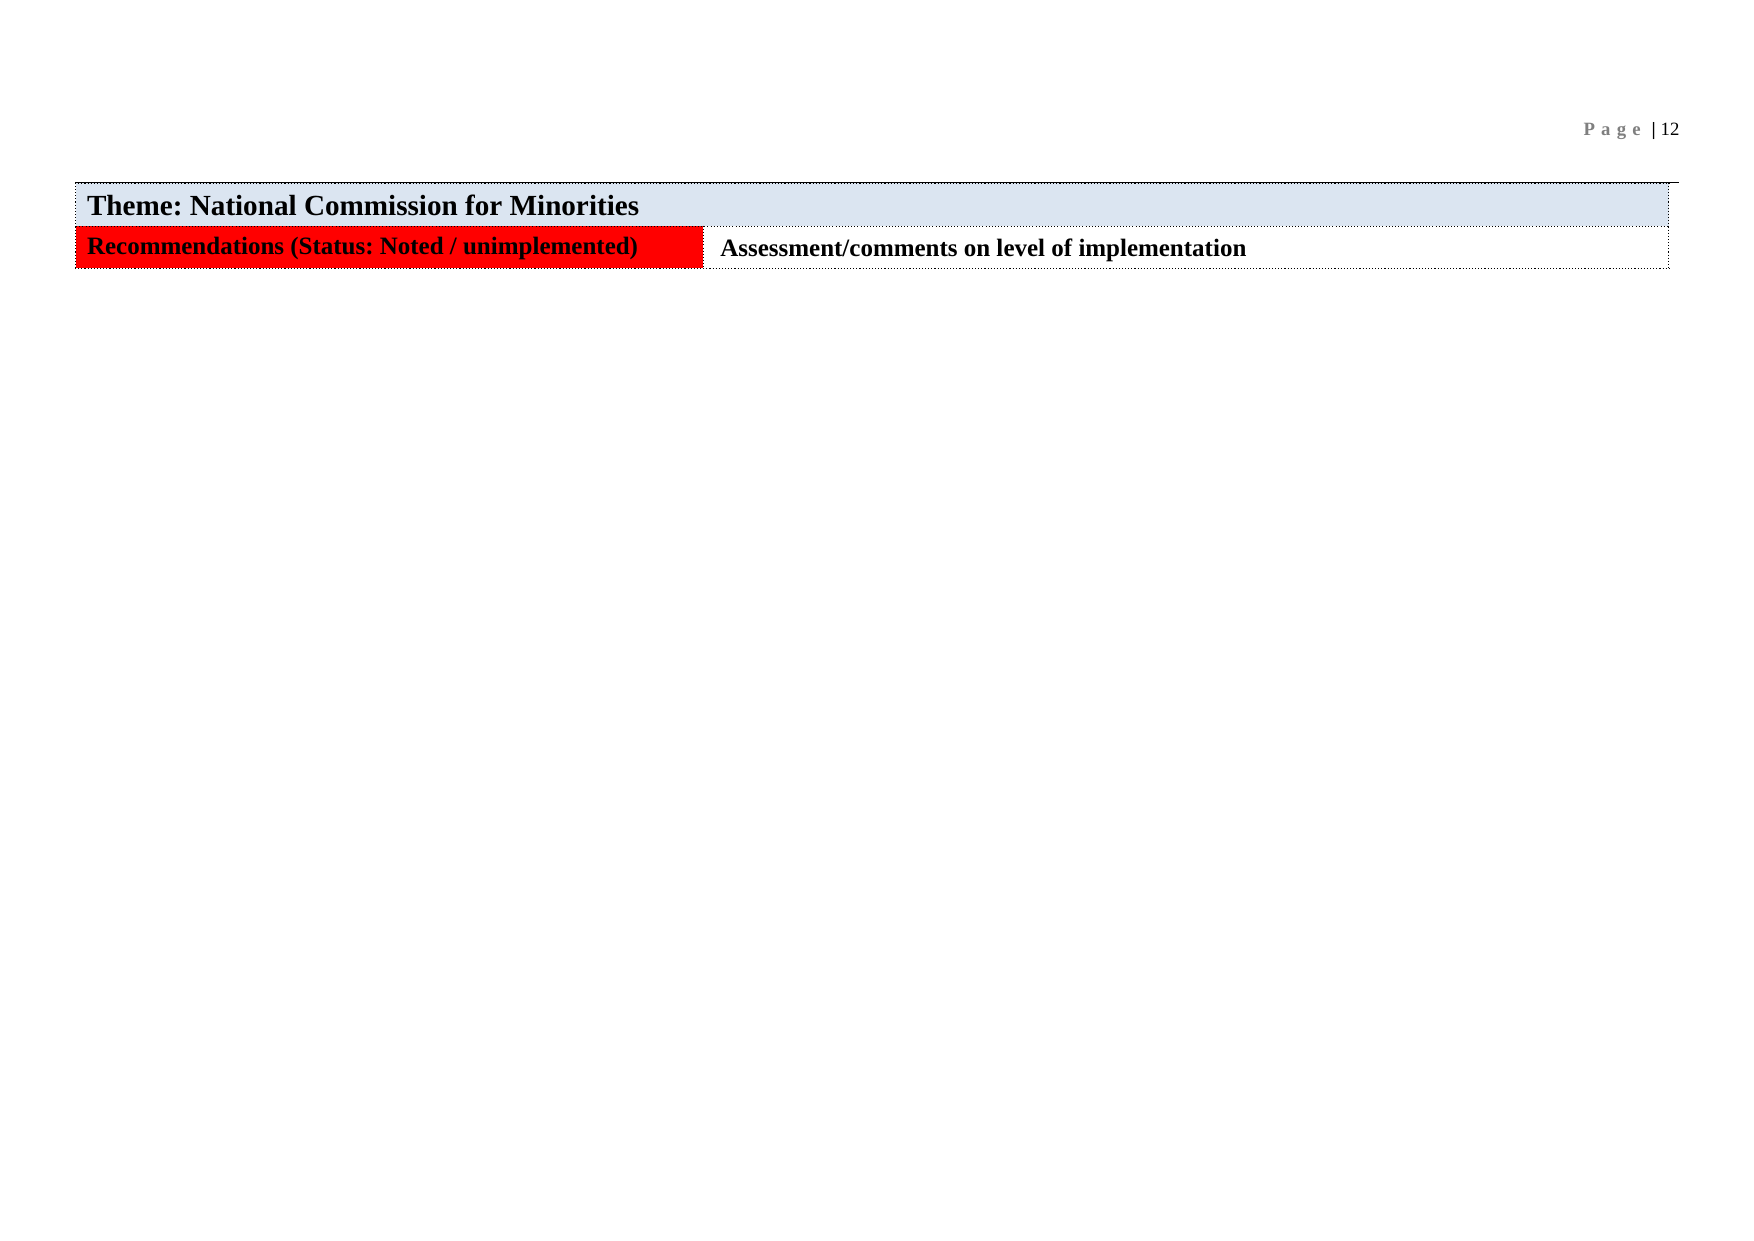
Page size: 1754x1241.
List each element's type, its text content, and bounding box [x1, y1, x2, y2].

table_cell Recommendations (Status: Noted / unimplemented) [76, 226, 703, 268]
table_cell Theme: National Commission for Minorities [76, 183, 1669, 226]
table_cell Assessment/comments on level of implementation [703, 226, 1669, 268]
